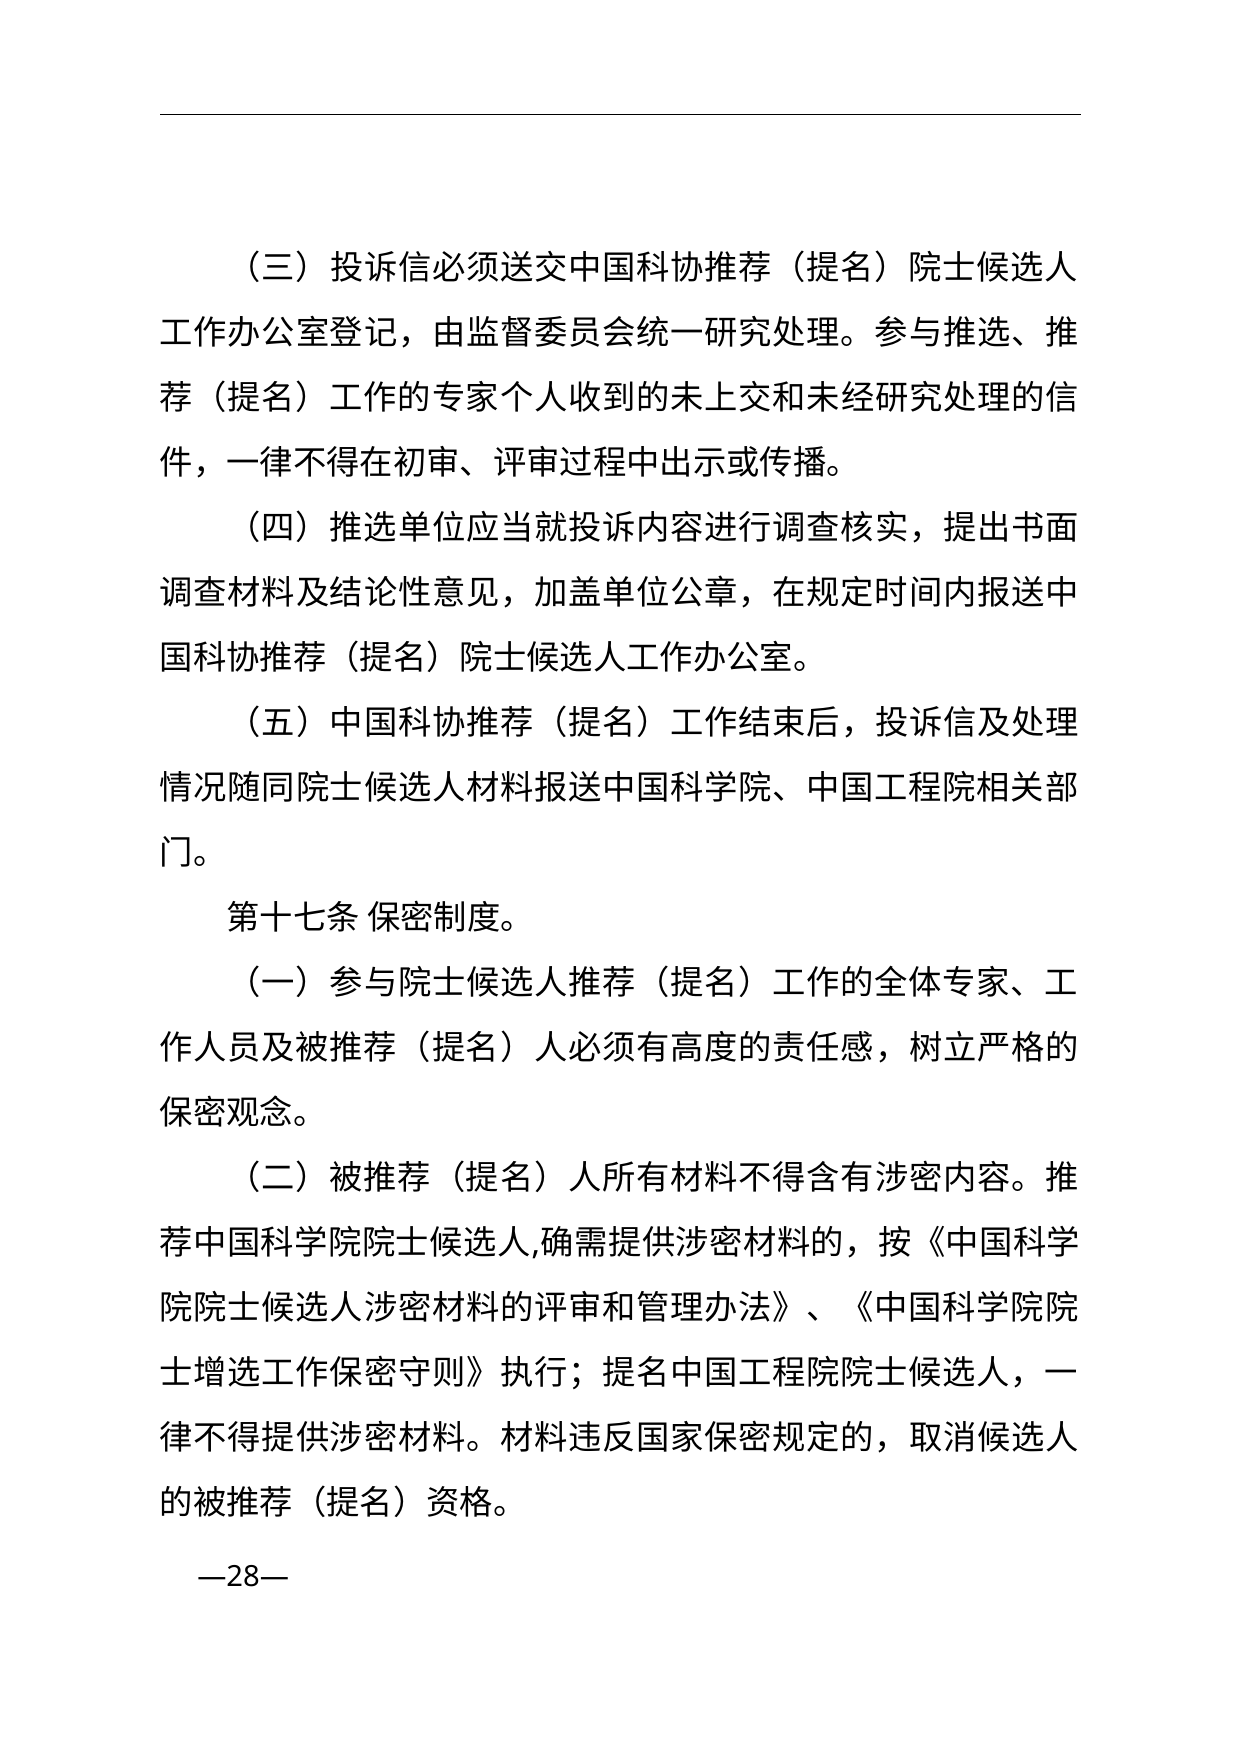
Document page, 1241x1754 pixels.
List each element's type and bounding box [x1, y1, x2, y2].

text [159, 233, 1081, 1533]
